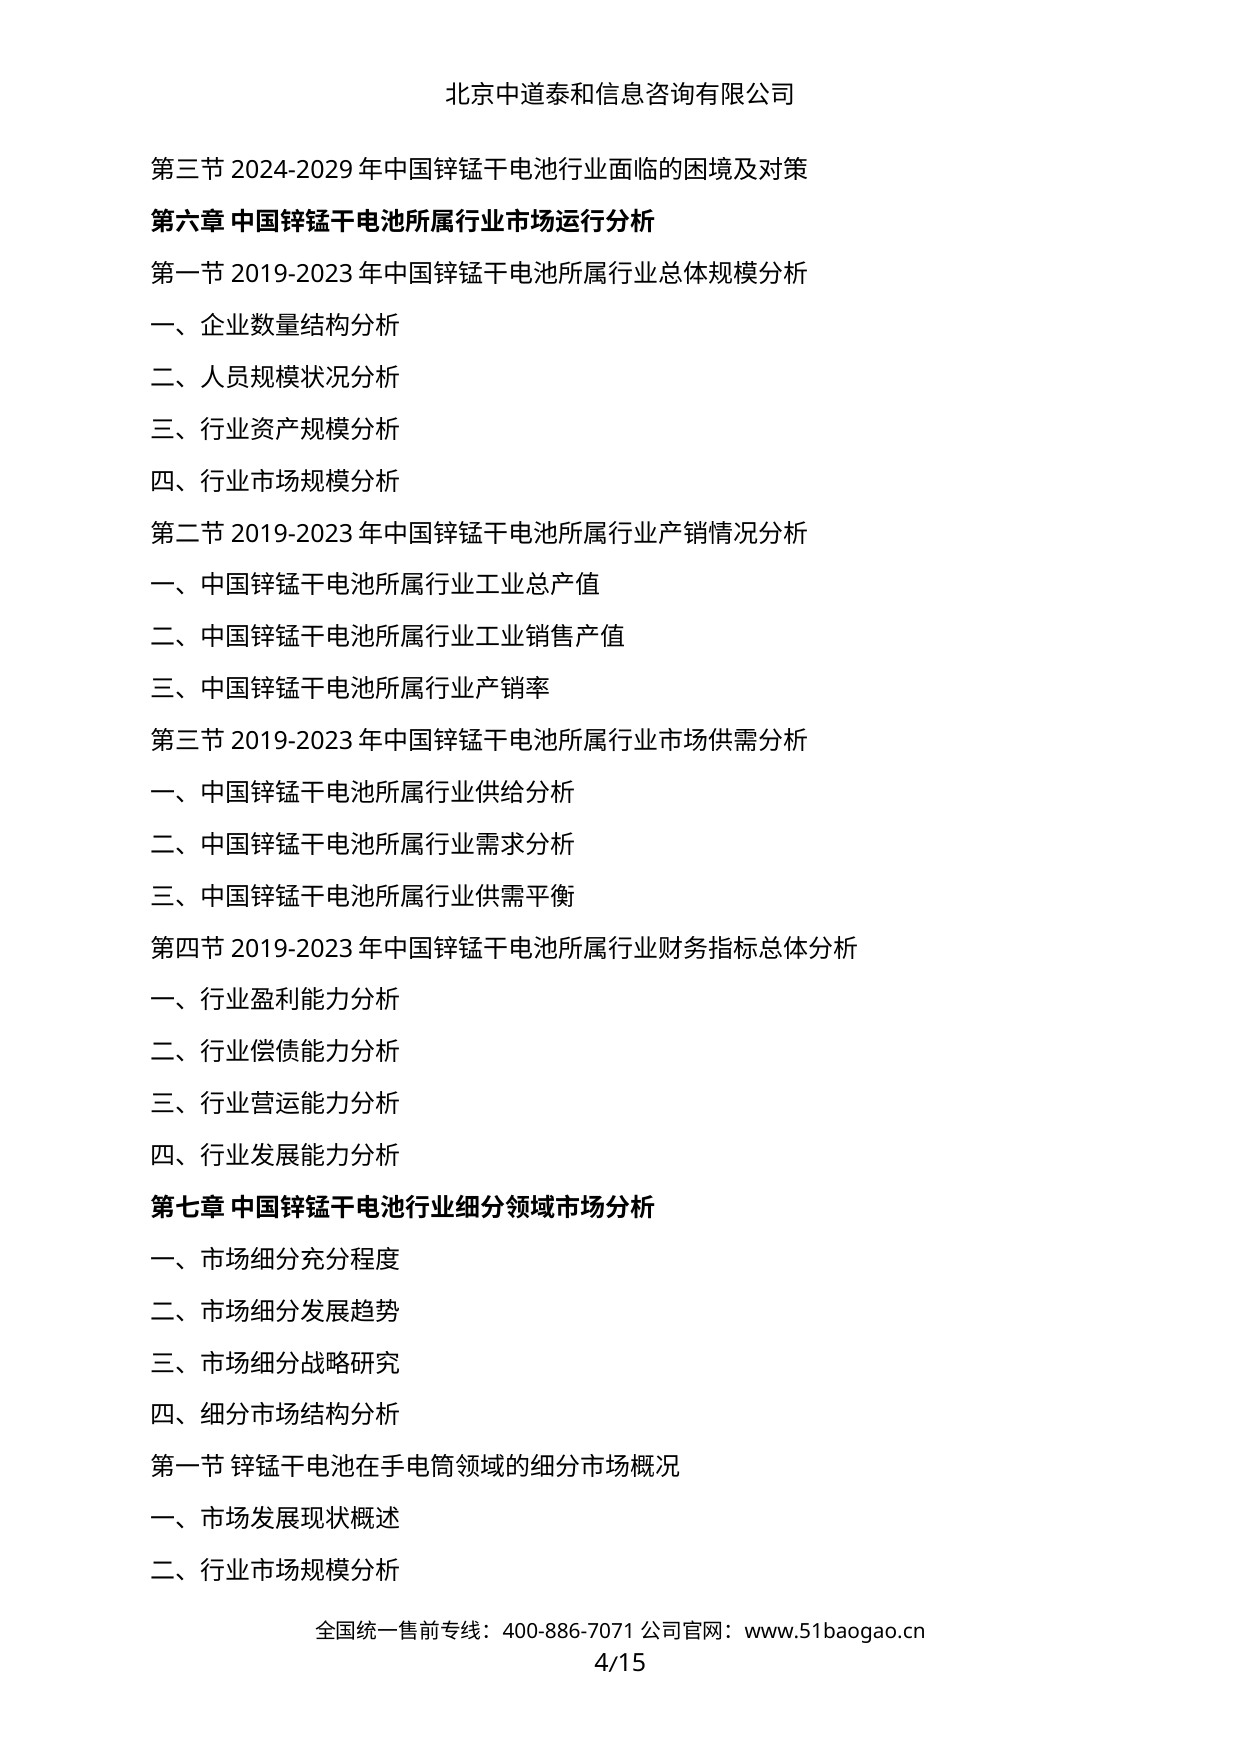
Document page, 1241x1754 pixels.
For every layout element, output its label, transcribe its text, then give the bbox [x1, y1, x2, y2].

text 二、市场细分发展趋势 [150, 1291, 1090, 1327]
text 第一节 锌锰干电池在手电筒领域的细分市场概况 [150, 1447, 1090, 1483]
text 三、中国锌锰干电池所属行业供需平衡 [150, 876, 1090, 912]
text 一、企业数量结构分析 [150, 306, 1090, 342]
text 第七章 中国锌锰干电池行业细分领域市场分析 [150, 1187, 1090, 1224]
text 三、行业营运能力分析 [150, 1084, 1090, 1120]
text 一、中国锌锰干电池所属行业供给分析 [150, 772, 1090, 809]
text 四、行业发展能力分析 [150, 1136, 1090, 1172]
text 三、行业资产规模分析 [150, 409, 1090, 446]
text 二、行业偿债能力分析 [150, 1032, 1090, 1068]
text 第一节 2019-2023年中国锌锰干电池所属行业总体规模分析 [150, 254, 1090, 290]
text 第三节 2019-2023年中国锌锰干电池所属行业市场供需分析 [150, 721, 1090, 757]
text 二、中国锌锰干电池所属行业需求分析 [150, 824, 1090, 861]
text 第六章 中国锌锰干电池所属行业市场运行分析 [150, 202, 1090, 238]
text 一、行业盈利能力分析 [150, 980, 1090, 1016]
text 一、中国锌锰干电池所属行业工业总产值 [150, 565, 1090, 601]
text 二、中国锌锰干电池所属行业工业销售产值 [150, 617, 1090, 653]
text 三、中国锌锰干电池所属行业产销率 [150, 669, 1090, 705]
text 四、行业市场规模分析 [150, 461, 1090, 497]
text 一、市场细分充分程度 [150, 1239, 1090, 1276]
text 四、细分市场结构分析 [150, 1395, 1090, 1431]
text 三、市场细分战略研究 [150, 1343, 1090, 1379]
text 第四节 2019-2023年中国锌锰干电池所属行业财务指标总体分析 [150, 928, 1090, 964]
text 一、市场发展现状概述 [150, 1499, 1090, 1535]
text 第三节 2024-2029年中国锌锰干电池行业面临的困境及对策 [150, 150, 1090, 186]
text 二、人员规模状况分析 [150, 357, 1090, 394]
text 二、行业市场规模分析 [150, 1551, 1090, 1587]
text 第二节 2019-2023年中国锌锰干电池所属行业产销情况分析 [150, 513, 1090, 549]
